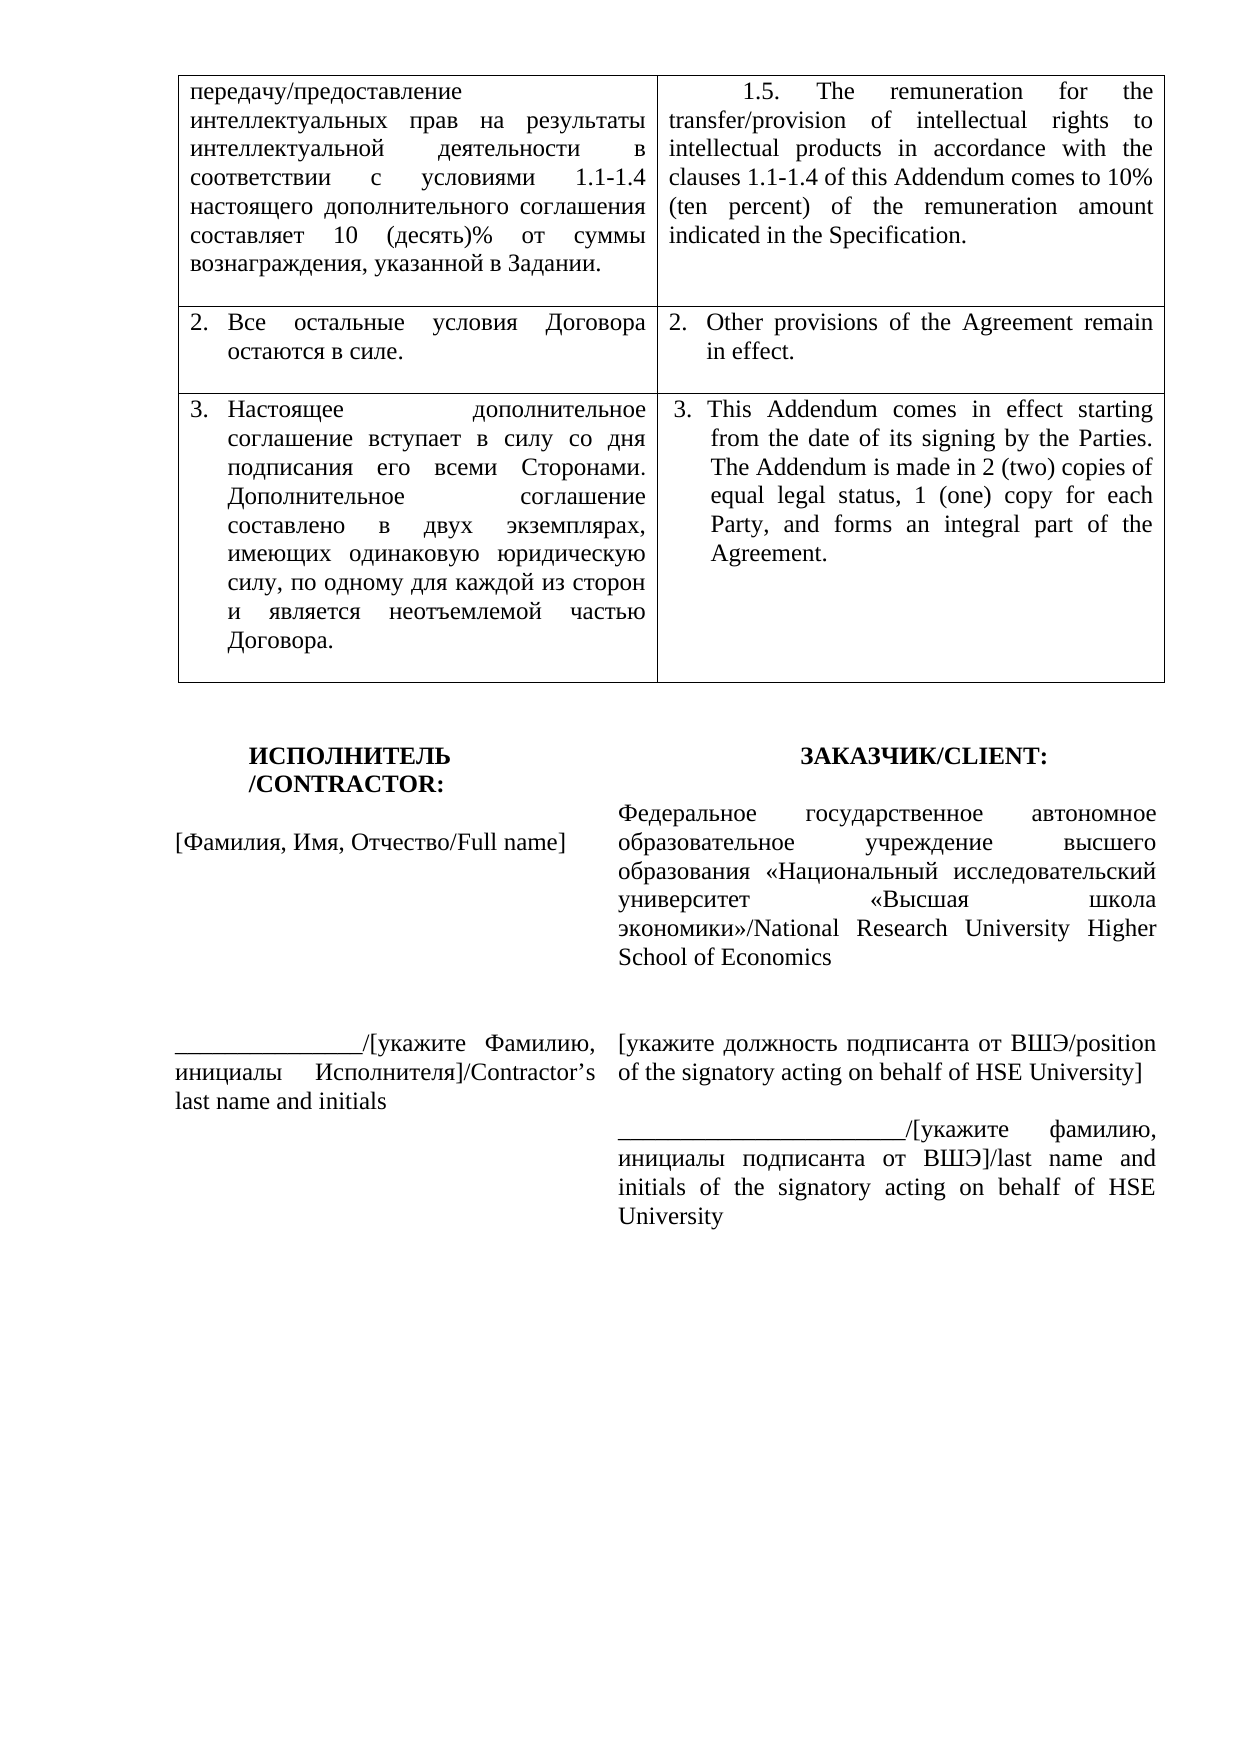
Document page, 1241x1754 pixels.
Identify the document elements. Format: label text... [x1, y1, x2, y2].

table_header ЗАКАЗЧИК/CLIENT: Федеральное государственное автономное образовательное учреждение высшего образования «Национальный исследовательский университет «Высшая школа экономики»/National Research University Higher School of Economics _______________________//last name and initials of the signatory acting on behalf of HSE University [607, 741, 1168, 1258]
table_cell Other provisions of the Agreement remain in effect. [658, 307, 1164, 393]
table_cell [658, 76, 1164, 306]
table_cell 3. This Addendum comes in effect starting from the date of its signing by the Parties. The Addendum is made in 2 (two) copies of equal legal status, 1 (one) copy for each Party, and forms an integral part of the Agreement. [658, 394, 1164, 682]
table_cell Все остальные условия Договора остаются в силе. [179, 307, 657, 393]
table_header ИСПОЛНИТЕЛЬ /CONTRACTOR: _______________ [164, 741, 607, 1258]
table_cell Настоящее дополнительное соглашение вступает в силу со дня подписания его всеми Сторонами. Дополнительное соглашение составлено в двух экземплярах, имеющих одинаковую юридическую силу, по одному для каждой из сторон и является неотъемлемой частью Договора. [179, 394, 657, 682]
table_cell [179, 76, 657, 306]
